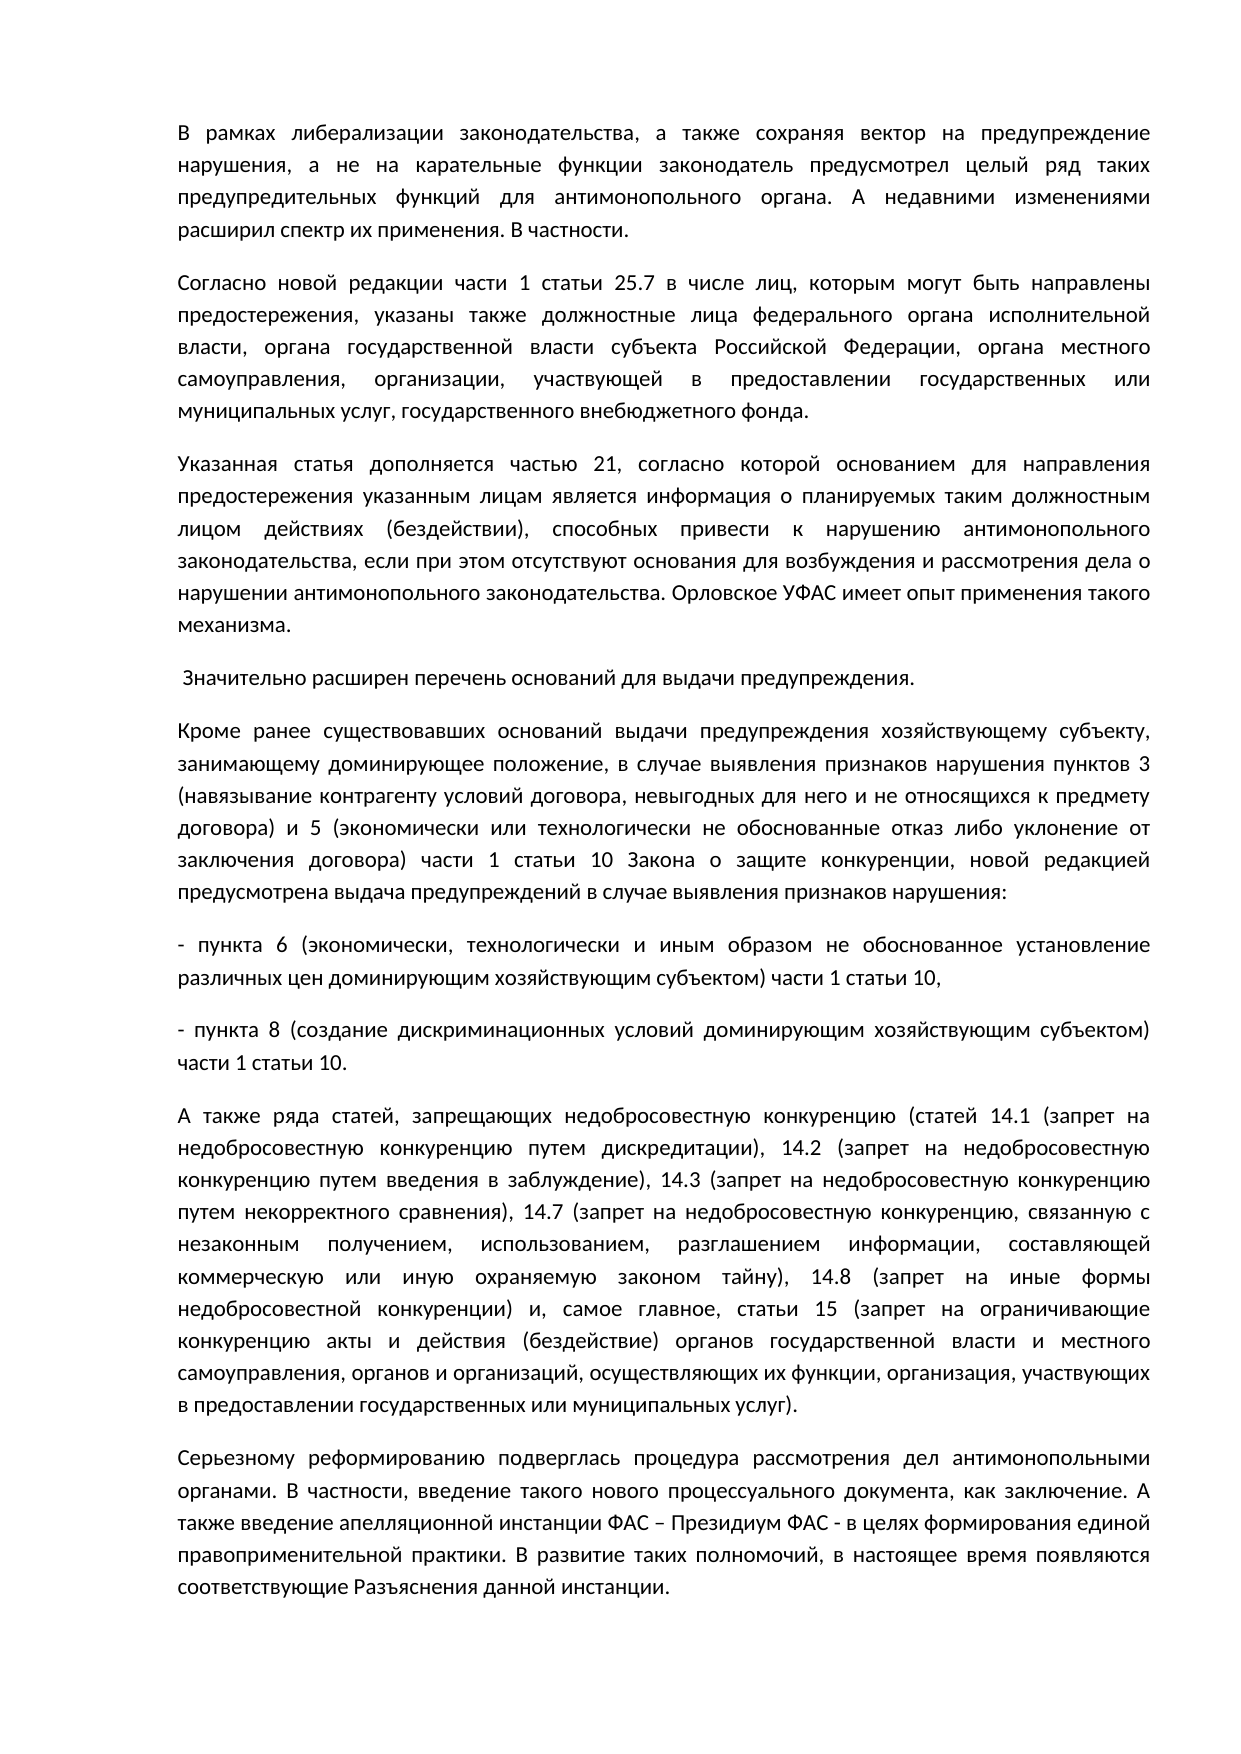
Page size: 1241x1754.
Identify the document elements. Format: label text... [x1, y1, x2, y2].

text Серьезному реформированию подверглась процедура рассмотрения дел антимонопольными органами. В частности, введение такого нового процессуального документа, как заключение. А также введение апелляционной инстанции ФАС – Президиум ФАС - в целях формирования единой правоприменительной практики. В развитие таких полномочий, в настоящее время появляются соответствующие Разъяснения данной инстанции. [177, 1443, 1152, 1600]
text Согласно новой редакции части 1 статьи 25.7 в числе лиц, которым могут быть направлены предостережения, указаны также должностные лица федерального органа исполнительной власти, органа государственной власти субъекта Российской Федерации, органа местного самоуправления, организации, участвующей в предоставлении государственных или муниципальных услуг, государственного внебюджетного фонда. [177, 268, 1152, 424]
text Значительно расширен перечень оснований для выдачи предупреждения. [177, 663, 1152, 691]
text - пункта 8 (создание дискриминационных условий доминирующим хозяйствующим субъектом) части 1 статьи 10. [177, 1016, 1152, 1076]
text - пункта 6 (экономически, технологически и иным образом не обоснованное установление различных цен доминирующим хозяйствующим субъектом) части 1 статьи 10, [177, 930, 1152, 991]
text Указанная статья дополняется частью 21, согласно которой основанием для направления предостережения указанным лицам является информация о планируемых таким должностным лицом действиях (бездействии), способных привести к нарушению антимонопольного законодательства, если при этом отсутствуют основания для возбуждения и рассмотрения дела о нарушении антимонопольного законодательства. Орловское УФАС имеет опыт применения такого механизма. [177, 449, 1152, 638]
text Кроме ранее существовавших оснований выдачи предупреждения хозяйствующему субъекту, занимающему доминирующее положение, в случае выявления признаков нарушения пунктов 3 (навязывание контрагенту условий договора, невыгодных для него и не относящихся к предмету договора) и 5 (экономически или технологически не обоснованные отказ либо уклонение от заключения договора) части 1 статьи 10 Закона о защите конкуренции, новой редакцией предусмотрена выдача предупреждений в случае выявления признаков нарушения: [177, 716, 1152, 905]
text В рамках либерализации законодательства, а также сохраняя вектор на предупреждение нарушения, а не на карательные функции законодатель предусмотрел целый ряд таких предупредительных функций для антимонопольного органа. А недавними изменениями расширил спектр их применения. В частности. [177, 118, 1152, 243]
text А также ряда статей, запрещающих недобросовестную конкуренцию (статей 14.1 (запрет на недобросовестную конкуренцию путем дискредитации), 14.2 (запрет на недобросовестную конкуренцию путем введения в заблуждение), 14.3 (запрет на недобросовестную конкуренцию путем некорректного сравнения), 14.7 (запрет на недобросовестную конкуренцию, связанную с незаконным получением, использованием, разглашением информации, составляющей коммерческую или иную охраняемую законом тайну), 14.8 (запрет на иные формы недобросовестной конкуренции) и, самое главное, статьи 15 (запрет на ограничивающие конкуренцию акты и действия (бездействие) органов государственной власти и местного самоуправления, органов и организаций, осуществляющих их функции, организация, участвующих в предоставлении государственных или муниципальных услуг). [177, 1101, 1152, 1418]
